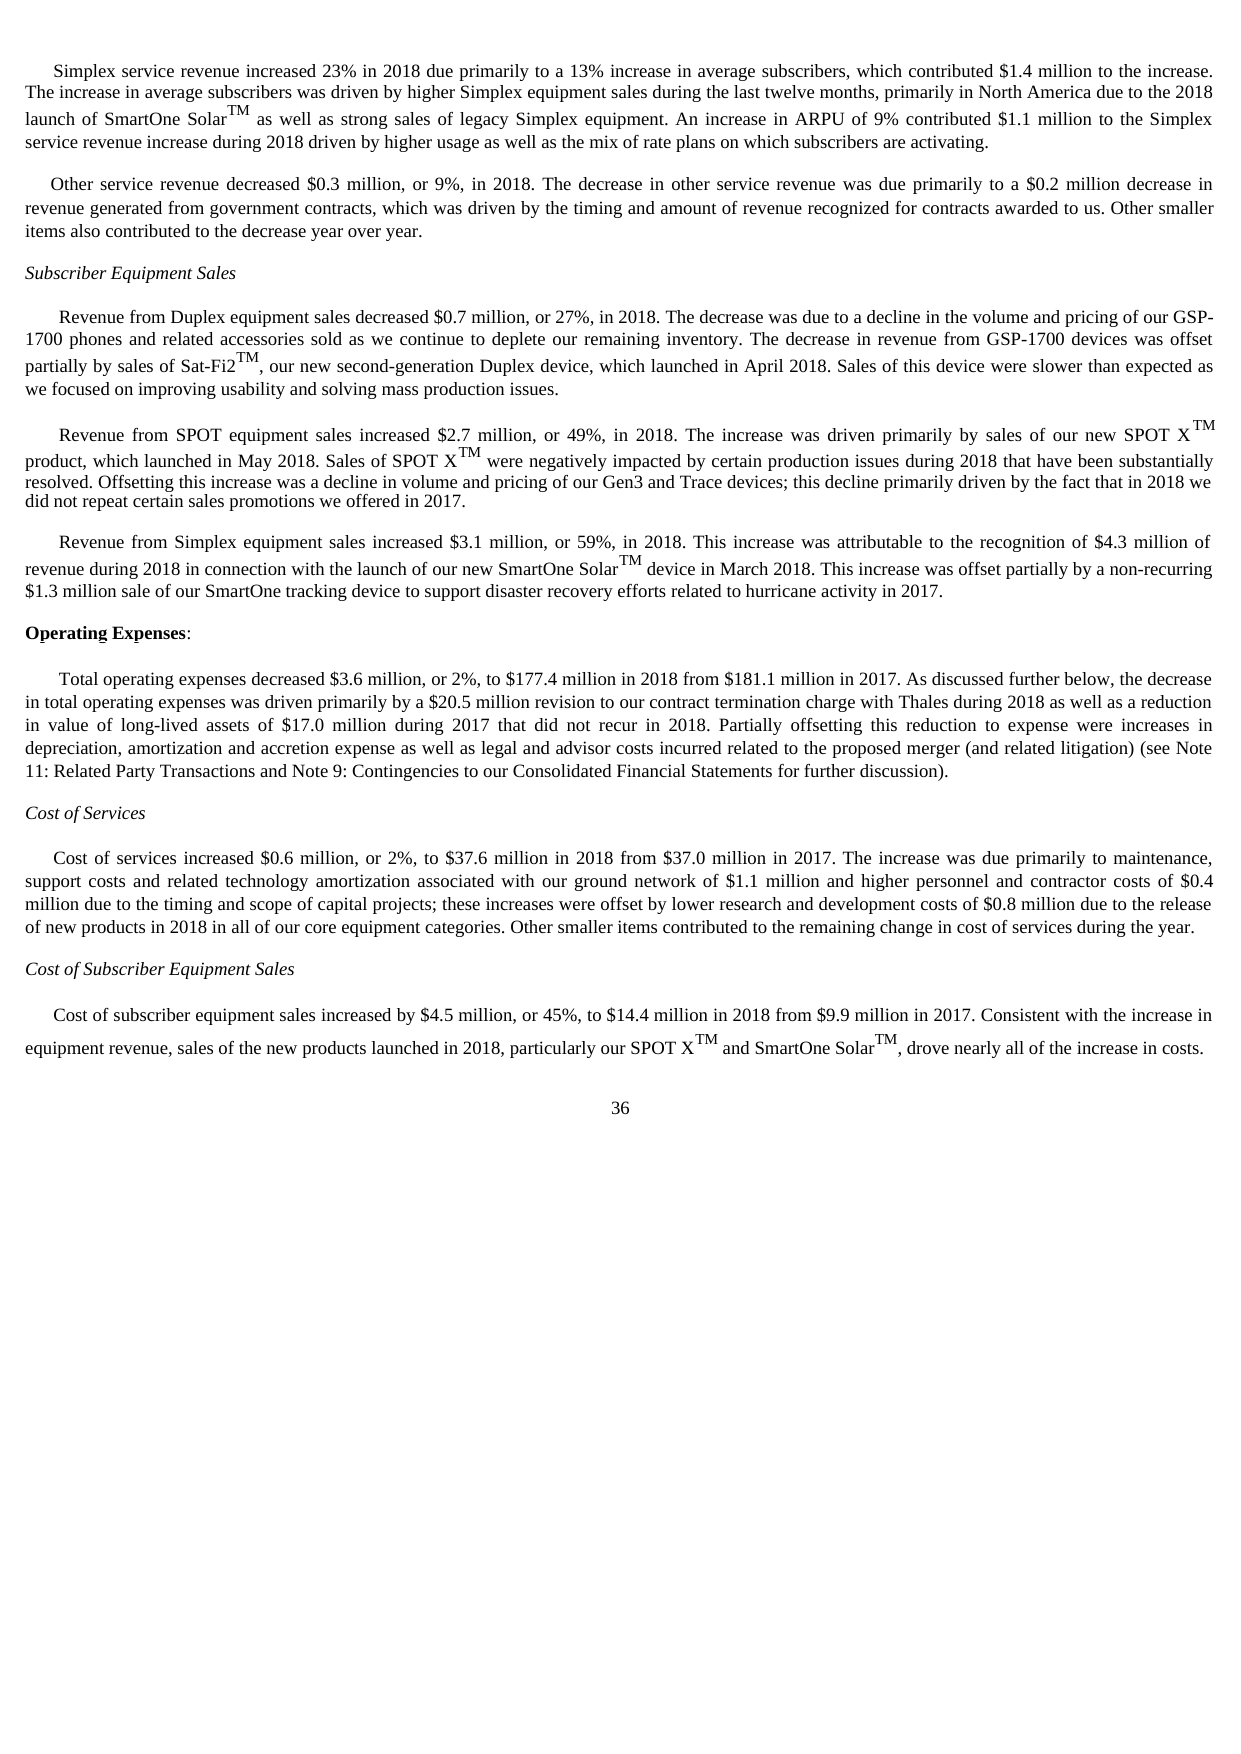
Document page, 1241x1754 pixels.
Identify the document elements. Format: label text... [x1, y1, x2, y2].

text Revenue from Duplex equipment sales decreased $0.7 million, or 27%, in 2018. The decrease was due to a decline in the volume and pricing of our GSP-1700 phones and related accessories sold as we continue to deplete our remaining inventory. The decrease in revenue from GSP-1700 devices was offset partially by sales of Sat-Fi2TM, our new second-generation Duplex device, which launched in April 2018. Sales of this device were slower than expected as we focused on improving usability and solving mass production issues. [25, 307, 1215, 399]
text 36 [25, 1097, 1215, 1119]
text Total operating expenses decreased $3.6 million, or 2%, to $177.4 million in 2018 from $181.1 million in 2017. As discussed further below, the decrease in total operating expenses was driven primarily by a $20.5 million revision to our contract termination charge with Thales during 2018 as well as a reduction in value of long-lived assets of $17.0 million during 2017 that did not recur in 2018. Partially offsetting this reduction to expense were increases in depreciation, amortization and accretion expense as well as legal and advisor costs incurred related to the proposed merger (and related litigation) (see Note 11: Related Party Transactions and Note 9: Contingencies to our Consolidated Financial Statements for further discussion). [25, 667, 1215, 781]
text Simplex service revenue increased 23% in 2018 due primarily to a 13% increase in average subscribers, which contributed $1.4 million to the increase. The increase in average subscribers was driven by higher Simplex equipment sales during the last twelve months, primarily in North America due to the 2018 launch of SmartOne SolarTM as well as strong sales of legacy Simplex equipment. An increase in ARPU of 9% contributed $1.1 million to the Simplex service revenue increase during 2018 driven by higher usage as well as the mix of rate plans on which subscribers are activating. [25, 60, 1215, 152]
text Subscriber Equipment Sales [25, 262, 1215, 283]
text Revenue from SPOT equipment sales increased $2.7 million, or 49%, in 2018. The increase was driven primarily by sales of our new SPOT XTM product, which launched in May 2018. Sales of SPOT XTM were negatively impacted by certain production issues during 2018 that have been substantially resolved. Offsetting this increase was a decline in volume and pricing of our Gen3 and Trace devices; this decline primarily driven by the fact that in 2018 we did not repeat certain sales promotions we offered in 2017. [25, 420, 1215, 512]
text Cost of subscriber equipment sales increased by $4.5 million, or 45%, to $14.4 million in 2018 from $9.9 million in 2017. Consistent with the increase in equipment revenue, sales of the new products launched in 2018, particularly our SPOT XTM and SmartOne SolarTM, drove nearly all of the increase in costs. [25, 1003, 1215, 1060]
text Cost of Services [25, 802, 1215, 823]
text Cost of services increased $0.6 million, or 2%, to $37.6 million in 2018 from $37.0 million in 2017. The increase was due primarily to maintenance, support costs and related technology amortization associated with our ground network of $1.1 million and higher personnel and contractor costs of $0.4 million due to the timing and scope of capital projects; these increases were offset by lower research and development costs of $0.8 million due to the release of new products in 2018 in all of our core equipment categories. Other smaller items contributed to the remaining change in cost of services during the year. [25, 847, 1215, 938]
text Other service revenue decreased $0.3 million, or 9%, in 2018. The decrease in other service revenue was due primarily to a $0.2 million decrease in revenue generated from government contracts, which was driven by the timing and amount of revenue recognized for contracts awarded to us. Other smaller items also contributed to the decrease year over year. [25, 173, 1215, 242]
text Operating Expenses: [25, 622, 1215, 644]
text Cost of Subscriber Equipment Sales [25, 958, 1215, 980]
text Revenue from Simplex equipment sales increased $3.1 million, or 59%, in 2018. This increase was attributable to the recognition of $4.3 million of revenue during 2018 in connection with the launch of our new SmartOne SolarTM device in March 2018. This increase was offset partially by a non-recurring $1.3 million sale of our SmartOne tracking device to support disaster recovery efforts related to hurricane activity in 2017. [25, 532, 1213, 602]
